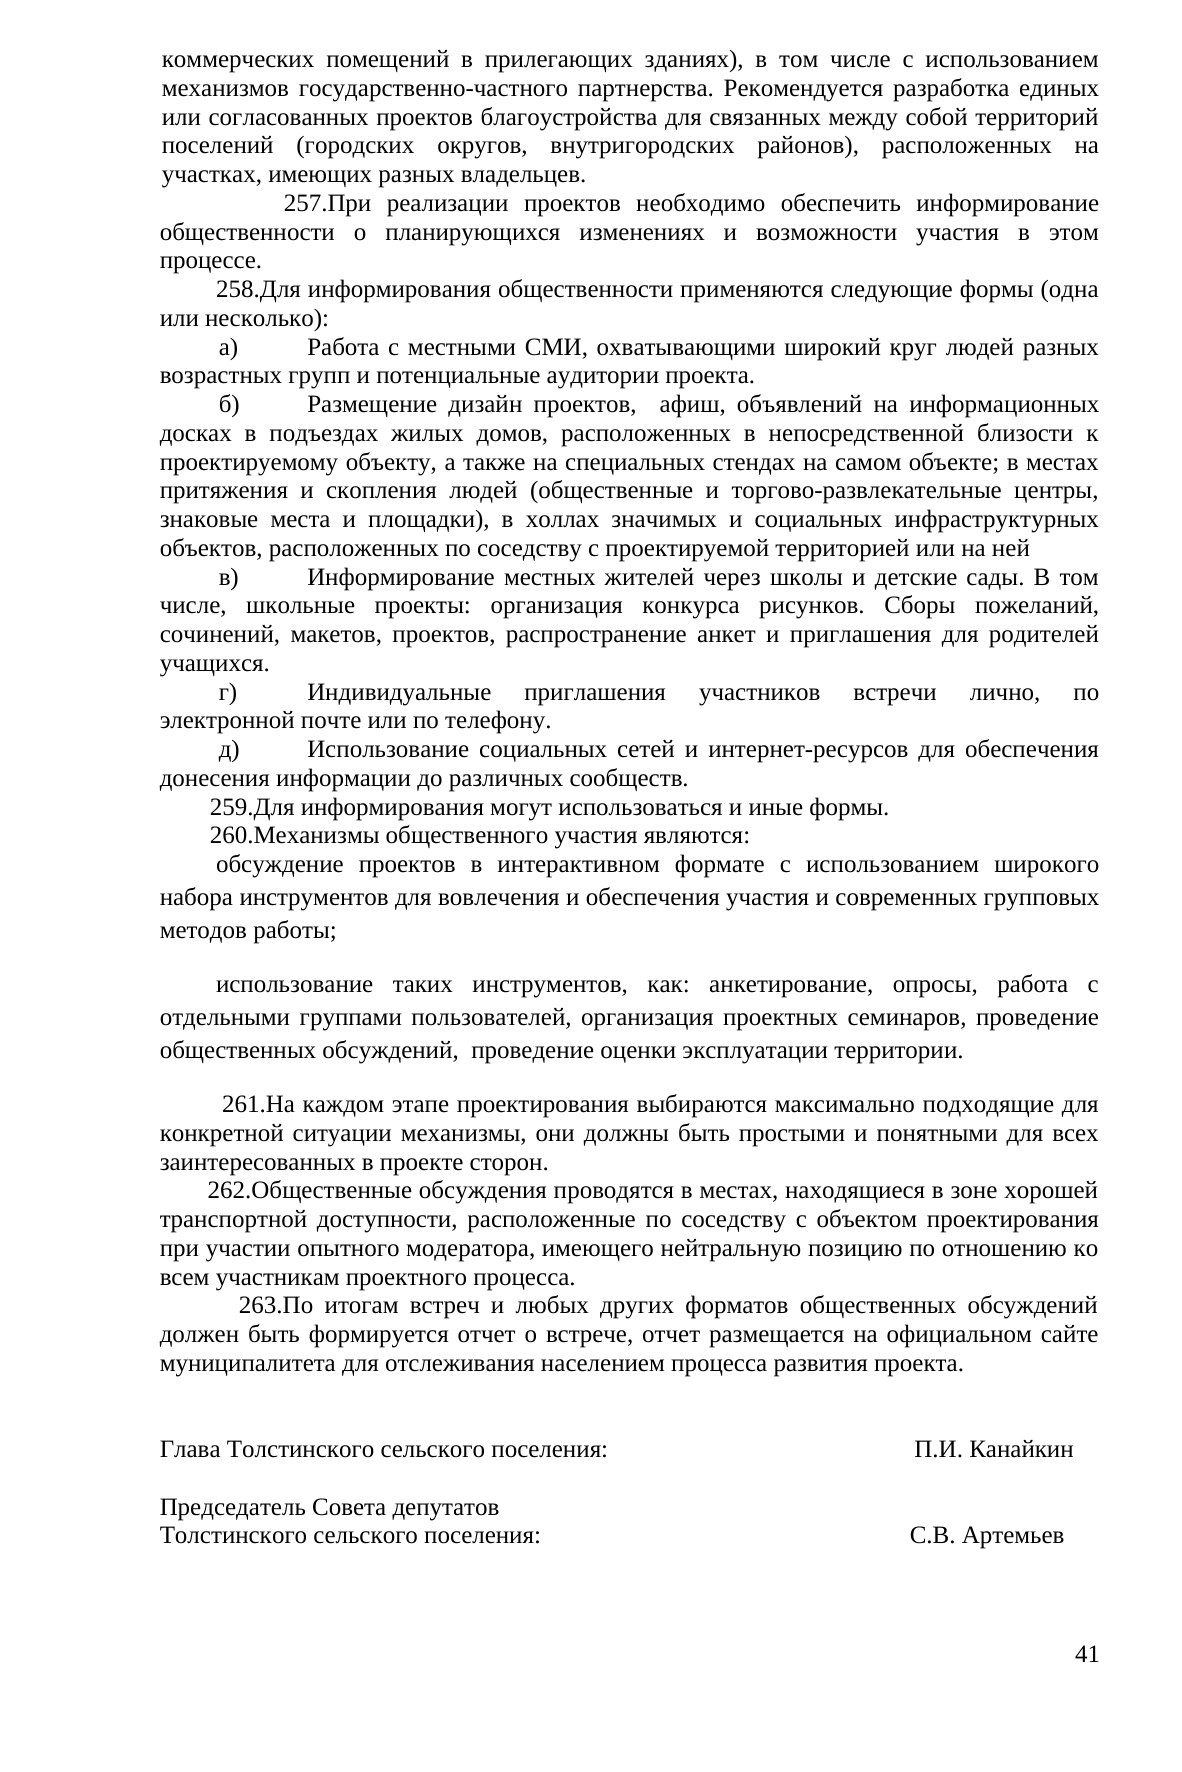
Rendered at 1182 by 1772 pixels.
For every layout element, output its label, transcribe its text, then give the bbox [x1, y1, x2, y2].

text Толстинского сельского поселения: С.В. Артемьев [159, 1520, 1100, 1549]
text 257.При реализации проектов необходимо обеспечить информирование общественности о планирующихся изменениях и возможности участия в этом процессе. [159, 188, 1100, 274]
list Размещение дизайн проектов, афиш, объявлений на информационных досках в подъездах жилых домов, расположенных в непосредственной близости к проектируемому объекту, а также на специальных стендах на самом объекте; в местах притяжения и скопления людей (общественные и торгово-развлекательные центры, знаковые места и площадки), в холлах значимых и социальных инфраструктурных объектов, расположенных по соседству с проектируемой территорией или на ней [159, 389, 1100, 562]
text 259.Для информирования могут использоваться и иные формы. [159, 792, 1100, 821]
list Индивидуальные приглашения участников встречи лично, по электронной почте или по телефону. [159, 677, 1100, 734]
text обсуждение проектов в интерактивном формате с использованием широкого набора инструментов для вовлечения и обеспечения участия и современных групповых методов работы; [159, 849, 1100, 944]
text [162, 44, 1100, 188]
text 262.Общественные обсуждения проводятся в местах, находящиеся в зоне хорошей транспортной доступности, расположенные по соседству с объектом проектирования при участии опытного модератора, имеющего нейтральную позицию по отношению ко всем участникам проектного процесса. [159, 1175, 1100, 1290]
list Работа с местными СМИ, охватывающими широкий круг людей разных возрастных групп и потенциальные аудитории проекта. [159, 332, 1100, 389]
list Использование социальных сетей и интернет-ресурсов для обеспечения донесения информации до различных сообществ. [159, 734, 1100, 792]
text Глава Толстинского сельского поселения: П.И. Канайкин [159, 1434, 1100, 1463]
text 263.По итогам встреч и любых других форматов общественных обсуждений должен быть формируется отчет о встрече, отчет размещается на официальном сайте муниципалитета для отслеживания населением процесса развития проекта. [159, 1290, 1100, 1377]
text 258.Для информирования общественности применяются следующие формы (одна или несколько): [159, 274, 1100, 332]
text Председатель Совета депутатов [159, 1492, 1100, 1520]
list Информирование местных жителей через школы и детские сады. В том числе, школьные проекты: организация конкурса рисунков. Сборы пожеланий, сочинений, макетов, проектов, распространение анкет и приглашения для родителей учащихся. [159, 562, 1100, 677]
text 261.На каждом этапе проектирования выбираются максимально подходящие для конкретной ситуации механизмы, они должны быть простыми и понятными для всех заинтересованных в проекте сторон. [159, 1089, 1100, 1175]
text использование таких инструментов, как: анкетирование, опросы, работа с отдельными группами пользователей, организация проектных семинаров, проведение общественных обсуждений, проведение оценки эксплуатации территории. [159, 969, 1100, 1064]
text 260.Механизмы общественного участия являются: [159, 821, 1100, 849]
